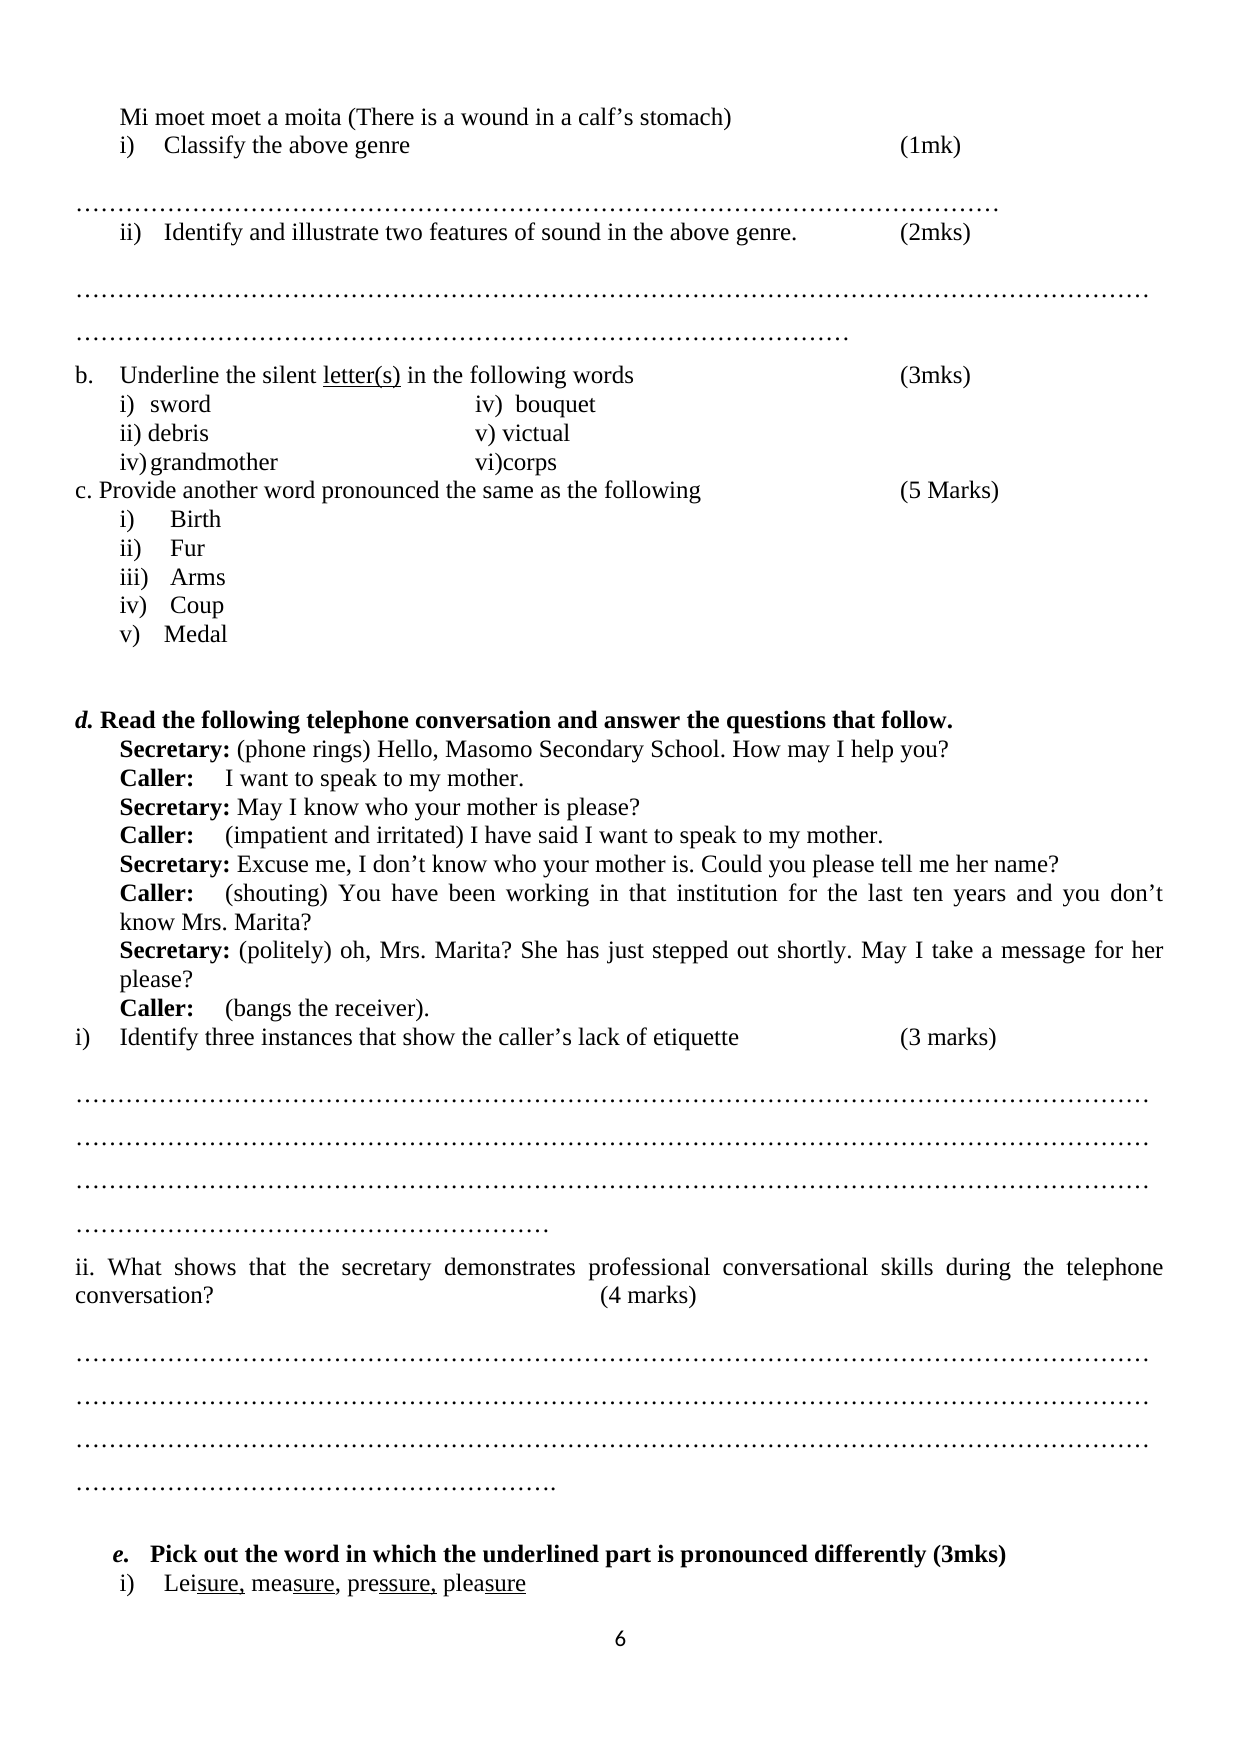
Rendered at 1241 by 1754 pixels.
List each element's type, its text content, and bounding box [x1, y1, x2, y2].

text d. Read the following telephone conversation and answer the questions that follow. [75, 706, 1165, 734]
text Secretary: Excuse me, I don’t know who your mother is. Could you please tell me her name? [75, 849, 1165, 878]
text c. Provide another word pronounced the same as the following (5 Marks) [75, 476, 1165, 504]
text ii. What shows that the secretary demonstrates professional conversational skills during the telephone conversation? (4 marks) [75, 1252, 1165, 1309]
text Caller: (shouting) You have been working in that institution for the last ten years and you don’t know Mrs. Marita? [75, 878, 1165, 936]
text Caller: (bangs the receiver). [75, 993, 1165, 1022]
text Caller: I want to speak to my mother. [75, 763, 1165, 792]
list Medal [119, 619, 1165, 648]
text Secretary: (politely) oh, Mrs. Marita? She has just stepped out shortly. May I take a message for her please? [75, 936, 1165, 993]
list Leisure, measure, pressure, pleasure [119, 1568, 1165, 1597]
text Secretary: May I know who your mother is please? [75, 792, 1165, 821]
list Coup [119, 591, 1165, 619]
list Identify and illustrate two features of sound in the above genre. (2mks) [119, 217, 1165, 246]
list Arms [119, 562, 1165, 591]
list Pick out the word in which the underlined part is pronounced differently (3mks) [112, 1539, 1165, 1568]
list Identify three instances that show the caller’s lack of etiquette (3 marks) [75, 1022, 1165, 1051]
text b. Underline the silent letter(s) in the following words (3mks) [75, 361, 1165, 389]
text i) sword iv) bouquet [75, 389, 1165, 418]
text Caller: (impatient and irritated) I have said I want to speak to my mother. [75, 821, 1165, 849]
text ………………………………………………………………………………………………… [75, 188, 1165, 217]
text ………………………………………………………………………………………………………………………………………………………………………………………………………………………………………………………………………………………………………………………………………………………………………………………………………… [75, 1079, 1165, 1237]
text …………………………………………………………………………………………………………………………………………………………………………………………………………………………………………………………………………………………………………………………………………………………………………………………………………. [75, 1338, 1165, 1496]
text iv) grandmother vi)corps [75, 447, 1165, 476]
text …………………………………………………………………………………………………………………………………………………………………………………………………… [75, 274, 1165, 346]
text Secretary: (phone rings) Hello, Masomo Secondary School. How may I help you? [75, 734, 1165, 763]
list Fur [119, 533, 1165, 562]
text ii) debris v) victual [75, 418, 1165, 447]
list Classify the above genre (1mk) [119, 131, 1165, 159]
text Mi moet moet a moita (There is a wound in a calf’s stomach) [75, 102, 1165, 131]
list Birth [119, 504, 1165, 533]
